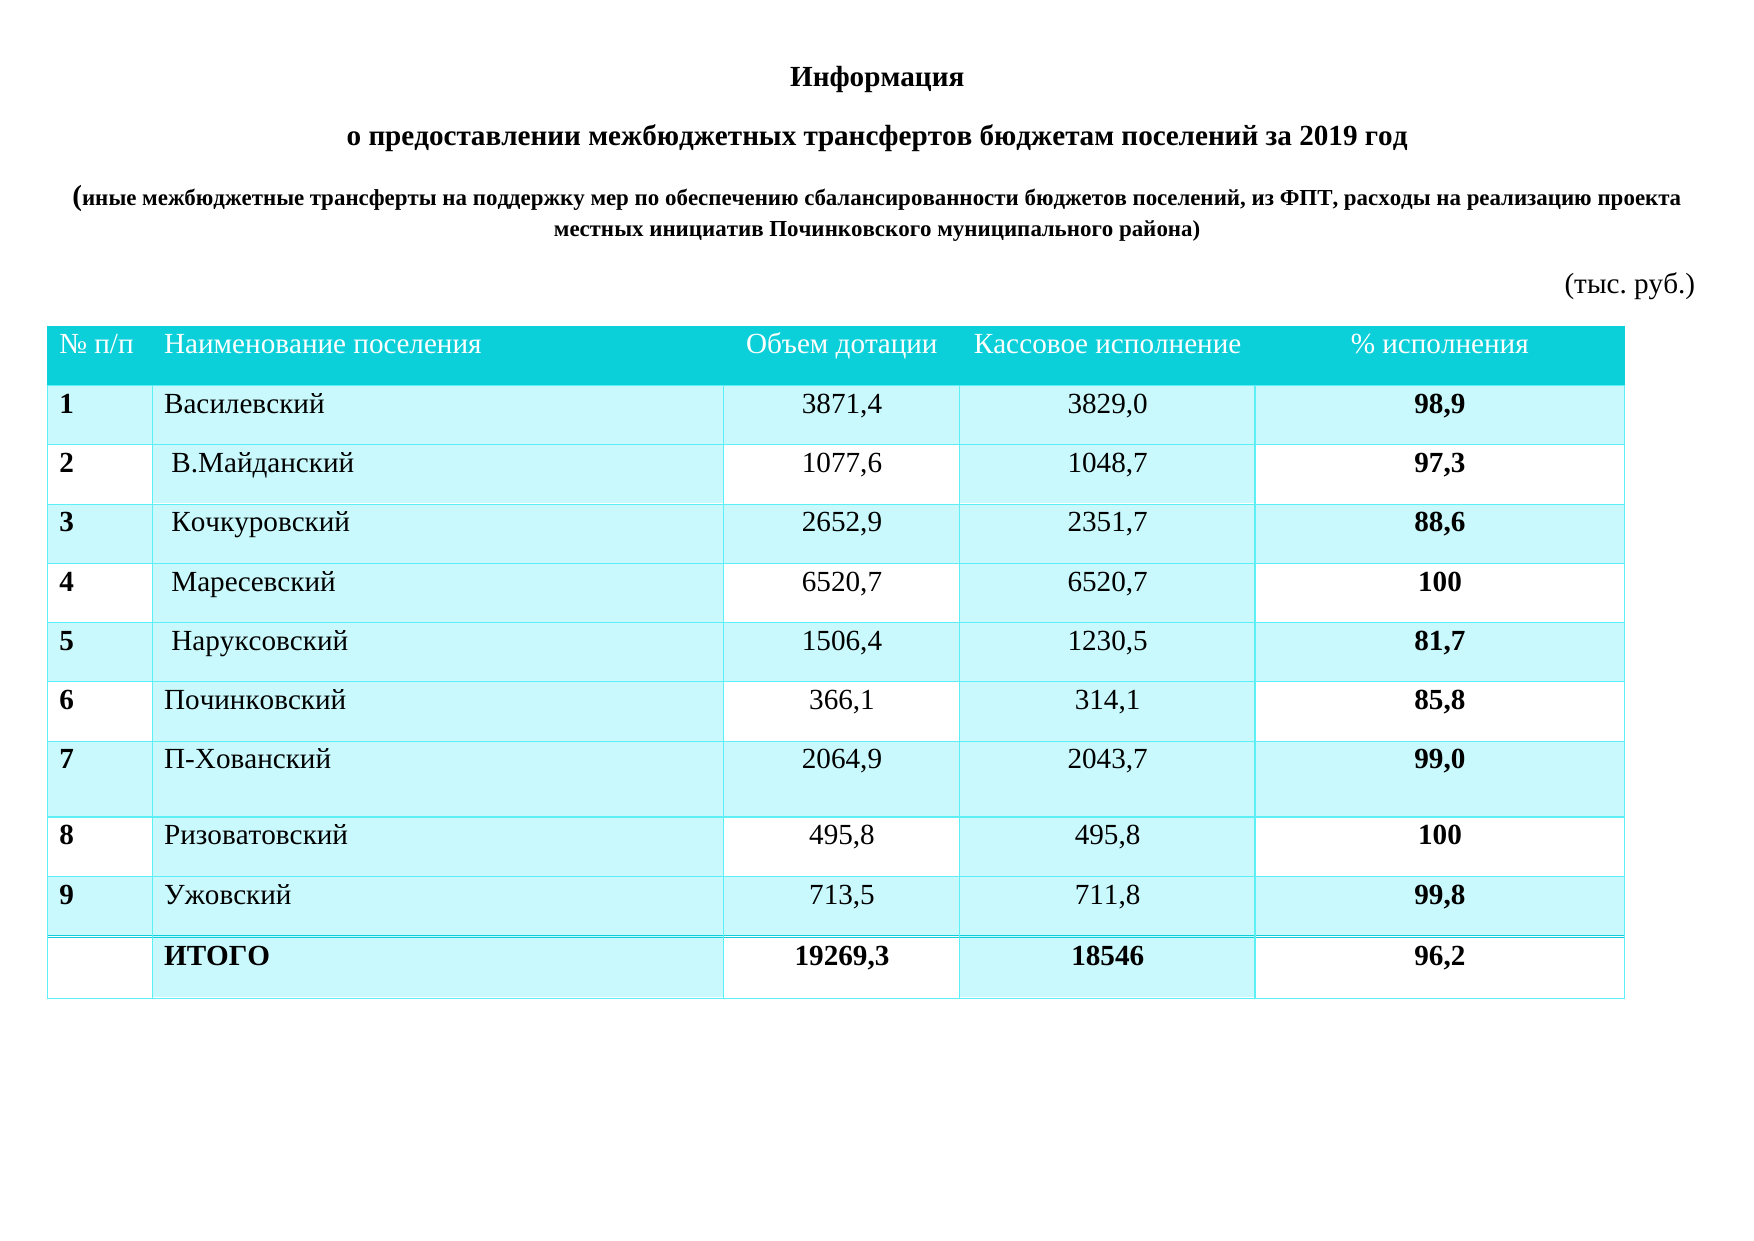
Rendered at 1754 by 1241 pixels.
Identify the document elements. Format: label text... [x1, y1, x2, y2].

table_cell 3829,0 [960, 386, 1254, 444]
text (тыс. руб.) [59, 266, 1695, 300]
table_cell 4 [48, 564, 152, 622]
table_cell П-Хованский [153, 742, 723, 816]
table_cell 3 [48, 505, 152, 563]
table_cell 100 [1256, 818, 1624, 876]
table_cell 6 [48, 682, 152, 741]
table_cell 8 [48, 818, 152, 876]
table_header Объем дотации [724, 327, 959, 385]
table_cell 99,0 [1256, 742, 1624, 816]
table_cell 100 [1256, 564, 1624, 622]
table_cell 3871,4 [724, 386, 959, 444]
table_cell 495,8 [724, 818, 959, 876]
table_cell Починковский [153, 682, 723, 741]
table_cell 96,2 [1256, 938, 1624, 997]
table_cell Ризоватовский [153, 818, 723, 876]
table_cell 1048,7 [960, 445, 1254, 503]
table_cell В.Майданский [153, 445, 723, 503]
table_cell 81,7 [1256, 623, 1624, 681]
table_cell Кочкуровский [153, 505, 723, 563]
table_cell 713,5 [724, 877, 959, 935]
table_cell [48, 938, 152, 997]
table_cell 1506,4 [724, 623, 959, 681]
table_header % исполнения [1256, 327, 1624, 385]
table_cell 2043,7 [960, 742, 1254, 816]
table_cell 314,1 [960, 682, 1254, 741]
table_cell 1 [48, 386, 152, 444]
table_cell 1230,5 [960, 623, 1254, 681]
table_cell 6520,7 [724, 564, 959, 622]
table_cell 495,8 [960, 818, 1254, 876]
text о предоставлении межбюджетных трансфертов бюджетам поселений за 2019 год [59, 118, 1695, 152]
table_header Наименование поселения [153, 327, 723, 385]
table_cell 99,8 [1256, 877, 1624, 935]
table_cell 711,8 [960, 877, 1254, 935]
table_cell 18546 [960, 938, 1254, 997]
table_cell 6520,7 [960, 564, 1254, 622]
table_cell 2652,9 [724, 505, 959, 563]
table_cell 5 [48, 623, 152, 681]
table_header Кассовое исполнение [960, 327, 1254, 385]
table_cell 19269,3 [724, 938, 959, 997]
table_cell 88,6 [1256, 505, 1624, 563]
table_cell 98,9 [1256, 386, 1624, 444]
table_cell 9 [48, 877, 152, 935]
table_header № п/п [48, 327, 152, 385]
table_cell 2 [48, 445, 152, 503]
table_cell 97,3 [1256, 445, 1624, 503]
text (иные межбюджетные трансферты на поддержку мер по обеспечению сбалансированности бюджетов поселений, из ФПТ, расходы на реализацию проекта местных инициатив Починковского муниципального района) [59, 178, 1695, 242]
table_cell Василевский [153, 386, 723, 444]
table_cell 7 [48, 742, 152, 816]
table_cell Ужовский [153, 877, 723, 935]
text Информация [59, 59, 1695, 93]
table_cell 2351,7 [960, 505, 1254, 563]
table_cell 2064,9 [724, 742, 959, 816]
table_cell ИТОГО [153, 938, 723, 997]
table_cell 85,8 [1256, 682, 1624, 741]
table_cell 1077,6 [724, 445, 959, 503]
table_cell Наруксовский [153, 623, 723, 681]
table_cell 366,1 [724, 682, 959, 741]
table_cell Маресевский [153, 564, 723, 622]
